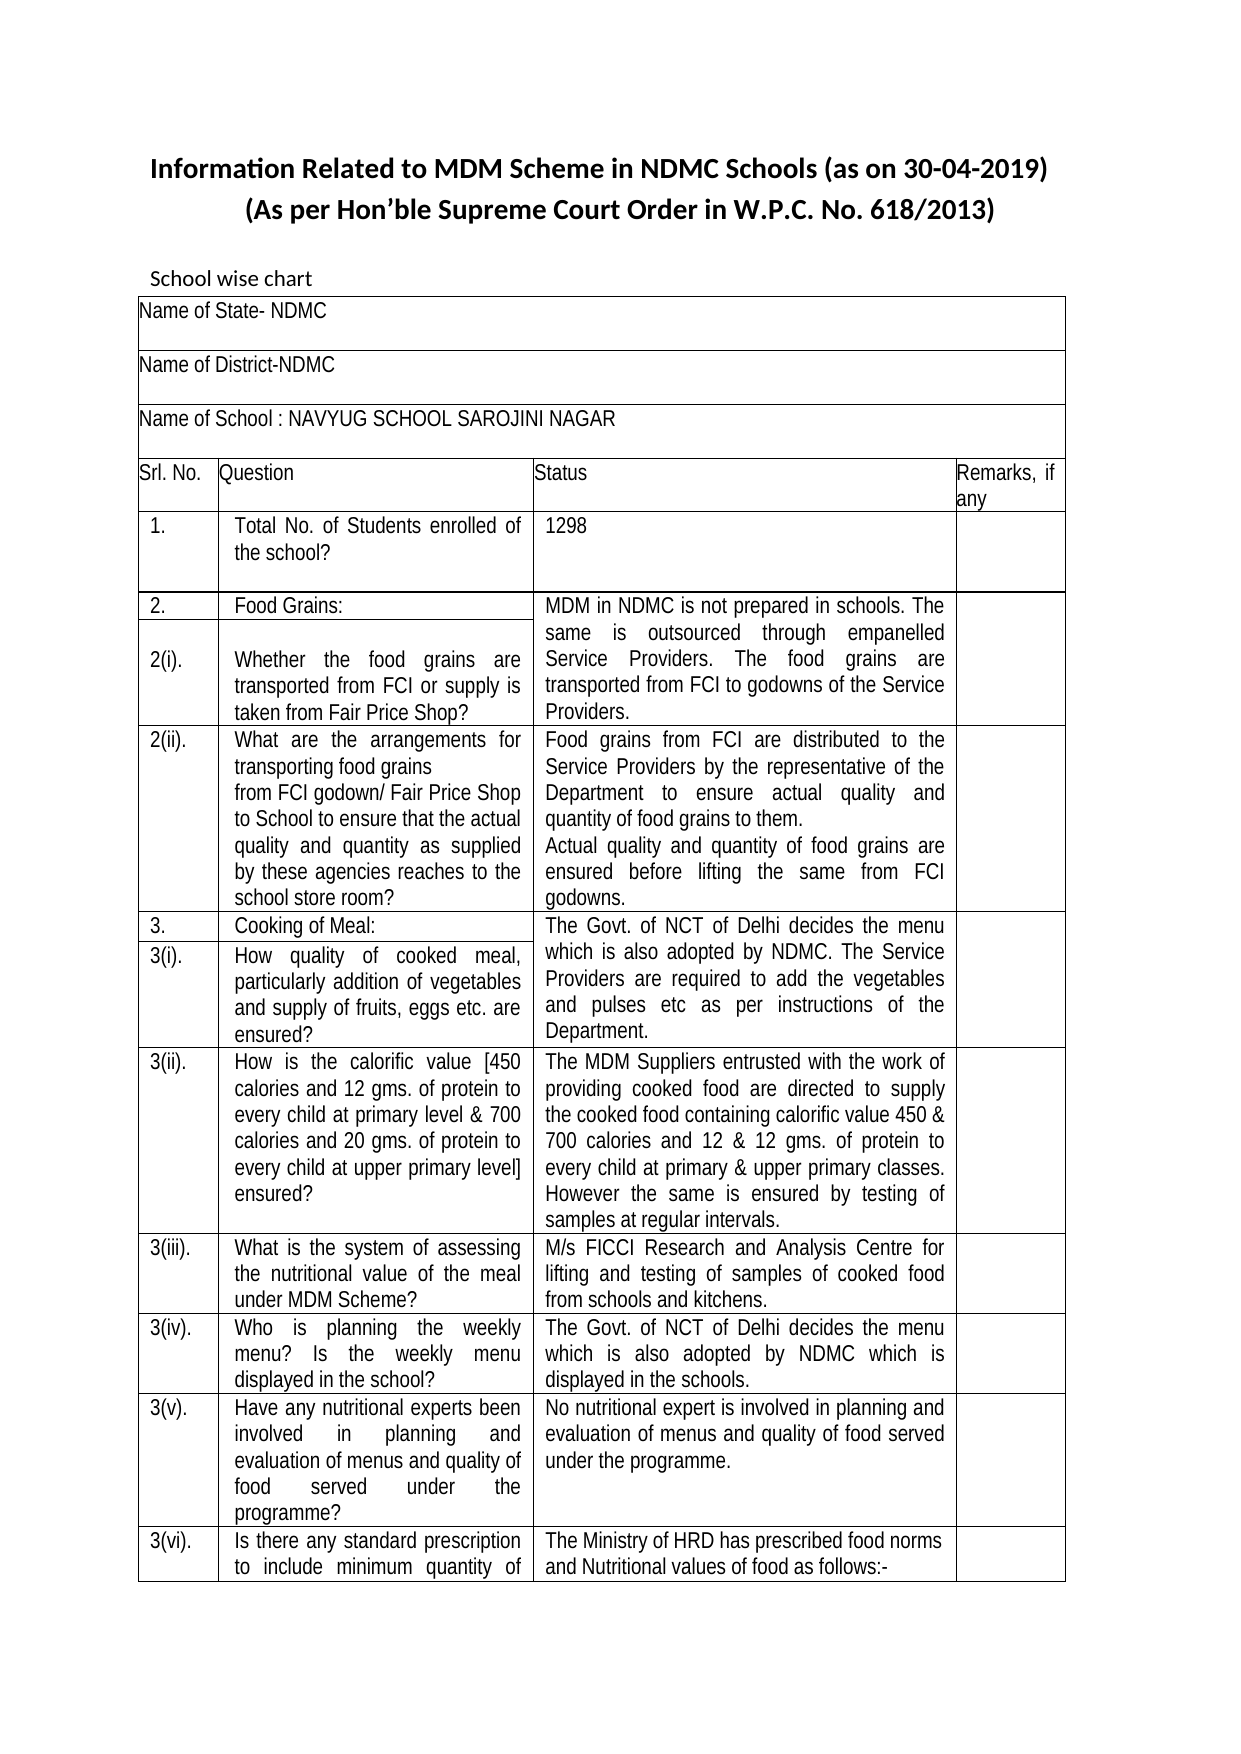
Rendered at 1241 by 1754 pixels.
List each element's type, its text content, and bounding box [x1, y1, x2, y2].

table_cell Whether the food grains are transported from FCI or supply is taken from Fair Price Shop? [219, 620, 533, 725]
table_cell [957, 1314, 1065, 1393]
table_cell How is the calorific value [450 calories and 12 gms. of protein to every child at primary level & 700 calories and 20 gms. of protein to every child at upper primary level] ensured? [219, 1048, 533, 1233]
table_cell Total No. of Students enrolled of the school? [219, 512, 533, 591]
table_cell Name of School : NAVYUG SCHOOL SAROJINI NAGAR [139, 405, 1065, 457]
table_cell [957, 1234, 1065, 1313]
table_cell [957, 512, 1065, 591]
table_cell 3(i). [139, 942, 218, 1047]
table_cell 2(ii). [139, 726, 218, 911]
table_cell Who is planning the weekly menu? Is the weekly menu displayed in the school? [219, 1314, 533, 1393]
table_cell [534, 1527, 956, 1581]
table_cell 3(ii). [139, 1048, 218, 1233]
table_cell [957, 1048, 1065, 1233]
table_cell 3(iv). [139, 1314, 218, 1393]
table_cell 2(i). [139, 620, 218, 725]
table_cell MDM in NDMC is not prepared in schools. The same is outsourced through empanelled Service Providers. The food grains are transported from FCI to godowns of the Service Providers. [534, 593, 956, 725]
text (As per Hon’ble Supreme Court Order in W.P.C. No. 618/2013) [150, 191, 1090, 227]
table_cell [957, 726, 1065, 911]
table_cell [957, 1394, 1065, 1526]
table_cell 3(vi). [139, 1527, 218, 1581]
table_cell 2. [139, 593, 218, 619]
table_cell Status [534, 459, 956, 511]
table_header Name of State- NDMC [139, 297, 1065, 350]
text Information Related to MDM Scheme in NDMC Schools (as on 30-04-2019) [150, 150, 1090, 186]
table_cell No nutritional expert is involved in planning and evaluation of menus and quality of food served under the programme. [534, 1394, 956, 1526]
table_cell 3(v). [139, 1394, 218, 1526]
table_cell M/s FICCI Research and Analysis Centre for lifting and testing of samples of cooked food from schools and kitchens. [534, 1234, 956, 1313]
table_cell [957, 912, 1065, 1047]
text School wise chart [150, 264, 1090, 292]
table_cell [957, 593, 1065, 725]
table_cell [219, 1527, 533, 1581]
table_cell 3. [139, 912, 218, 941]
table_cell The MDM Suppliers entrusted with the work of providing cooked food are directed to supply the cooked food containing calorific value 450 & 700 calories and 12 & 12 gms. of protein to every child at primary & upper primary classes. However the same is ensured by testing of samples at regular intervals. [534, 1048, 956, 1233]
table_cell Food grains from FCI are distributed to the Service Providers by the representative of the Department to ensure actual quality and quantity of food grains to them. Actual quality and quantity of food grains are ensured before lifting the same from FCI godowns. [534, 726, 956, 911]
table_cell 3(iii). [139, 1234, 218, 1313]
table_cell Cooking of Meal: [219, 912, 533, 941]
table_cell What are the arrangements for transporting food grains from FCI godown/ Fair Price Shop to School to ensure that the actual quality and quantity as supplied by these agencies reaches to the school store room? [219, 726, 533, 911]
table_cell [957, 1527, 1065, 1581]
table_cell Name of District-NDMC [139, 351, 1065, 404]
table_cell Srl. No. [139, 459, 218, 511]
table_cell Question [219, 459, 533, 511]
table_cell 1298 [534, 512, 956, 591]
table_cell Food Grains: [219, 593, 533, 619]
table_cell The Govt. of NCT of Delhi decides the menu which is also adopted by NDMC. The Service Providers are required to add the vegetables and pulses etc as per instructions of the Department. [534, 912, 956, 1047]
table_cell How quality of cooked meal, particularly addition of vegetables and supply of fruits, eggs etc. are ensured? [219, 942, 533, 1047]
table_cell What is the system of assessing the nutritional value of the meal under MDM Scheme? [219, 1234, 533, 1313]
table_cell Remarks, if any [957, 459, 1065, 511]
table_cell Have any nutritional experts been involved in planning and evaluation of menus and quality of food served under the programme? [219, 1394, 533, 1526]
table_cell 1. [139, 512, 218, 591]
table_cell The Govt. of NCT of Delhi decides the menu which is also adopted by NDMC which is displayed in the schools. [534, 1314, 956, 1393]
